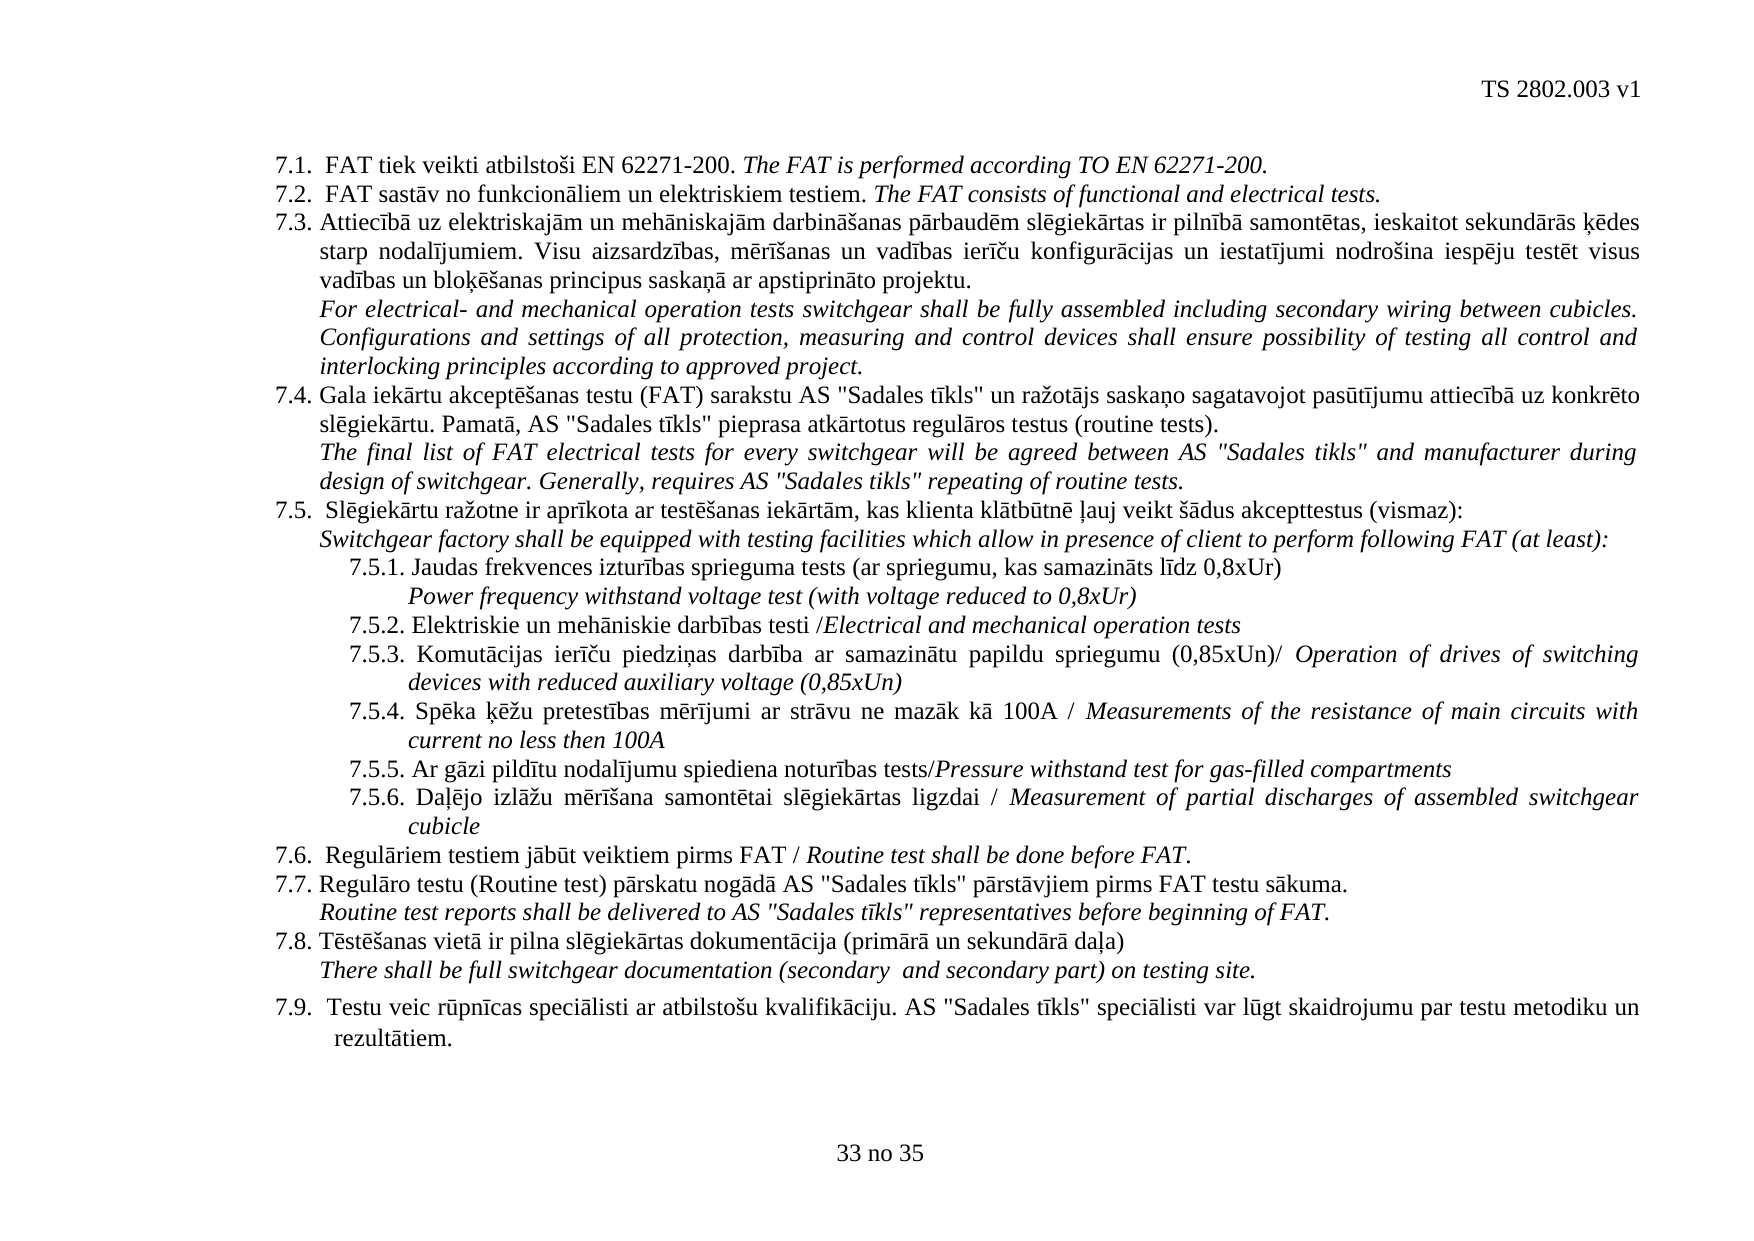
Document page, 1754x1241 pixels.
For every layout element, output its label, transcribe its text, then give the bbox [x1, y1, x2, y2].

text 7.2. FAT sastāv no funkcionāliem un elektriskiem testiem. The FAT consists of functional and electrical tests. [186, 179, 1641, 207]
text 7.1. FAT tiek veikti atbilstoši EN 62271-200. The FAT is performed according TO EN 62271-200. [275, 150, 1641, 179]
text 7.5.3. Komutācijas ierīču piedziņas darbība ar samazinātu papildu spriegumu (0,85xUn)/ Operation of drives of switching devices with reduced auxiliary voltage (0,85xUn) [349, 639, 1641, 696]
text Power frequency withstand voltage test (with voltage reduced to 0,8xUr) [408, 581, 1641, 610]
text Switchgear factory shall be equipped with testing facilities which allow in presence of client to perform following FAT (at least): [319, 524, 1641, 552]
text 7.8. Tēstēšanas vietā ir pilna slēgiekārtas dokumentācija (primārā un sekundārā daļa) [245, 926, 1641, 955]
text 7.9. Testu veic rūpnīcas speciālisti ar atbilstošu kvalifikāciju. AS "Sadales tīkls" speciālisti var lūgt skaidrojumu par testu metodiku un rezultātiem. [275, 992, 1641, 1052]
text 7.3. Attiecībā uz elektriskajām un mehāniskajām darbināšanas pārbaudēm slēgiekārtas ir pilnībā samontētas, ieskaitot sekundārās ķēdes starp nodalījumiem. Visu aizsardzības, mērīšanas un vadības ierīču konfigurācijas un iestatījumi nodrošina iespēju testēt visus vadības un bloķēšanas principus saskaņā ar apstiprināto projektu. [275, 207, 1641, 294]
text There shall be full switchgear documentation (secondary and secondary part) on testing site. [319, 955, 1641, 984]
text 7.5.5. Ar gāzi pildītu nodalījumu spiediena noturības tests/Pressure withstand test for gas-filled compartments [275, 754, 1641, 782]
text 7.5.2. Elektriskie un mehāniskie darbības testi /Electrical and mechanical operation tests [275, 610, 1641, 639]
text For electrical- and mechanical operation tests switchgear shall be fully assembled including secondary wiring between cubicles. Configurations and settings of all protection, measuring and control devices shall ensure possibility of testing all control and interlocking principles according to approved project. [319, 294, 1641, 380]
text 7.5. Slēgiekārtu ražotne ir aprīkota ar testēšanas iekārtām, kas klienta klātbūtnē ļauj veikt šādus akcepttestus (vismaz): [245, 495, 1641, 524]
text 7.5.1. Jaudas frekvences izturības sprieguma tests (ar spriegumu, kas samazināts līdz 0,8xUr) [275, 552, 1641, 581]
text 7.7. Regulāro testu (Routine test) pārskatu nogādā AS "Sadales tīkls" pārstāvjiem pirms FAT testu sākuma. [275, 869, 1641, 897]
text 7.5.6. Daļējo izlāžu mērīšana samontētai slēgiekārtas ligzdai / Measurement of partial discharges of assembled switchgear cubicle [349, 782, 1641, 840]
text 7.4. Gala iekārtu akceptēšanas testu (FAT) sarakstu AS "Sadales tīkls" un ražotājs saskaņo sagatavojot pasūtījumu attiecībā uz konkrēto slēgiekārtu. Pamatā, AS "Sadales tīkls" pieprasa atkārtotus regulāros testus (routine tests). [275, 380, 1641, 437]
text 7.6. Regulāriem testiem jābūt veiktiem pirms FAT / Routine test shall be done before FAT. [245, 840, 1641, 869]
text Routine test reports shall be delivered to AS "Sadales tīkls" representatives before beginning of FAT. [319, 897, 1641, 926]
text The final list of FAT electrical tests for every switchgear will be agreed between AS "Sadales tikls" and manufacturer during design of switchgear. Generally, requires AS "Sadales tikls" repeating of routine tests. [319, 437, 1641, 495]
text 7.5.4. Spēka ķēžu pretestības mērījumi ar strāvu ne mazāk kā 100A / Measurements of the resistance of main circuits with current no less then 100A [349, 696, 1641, 754]
